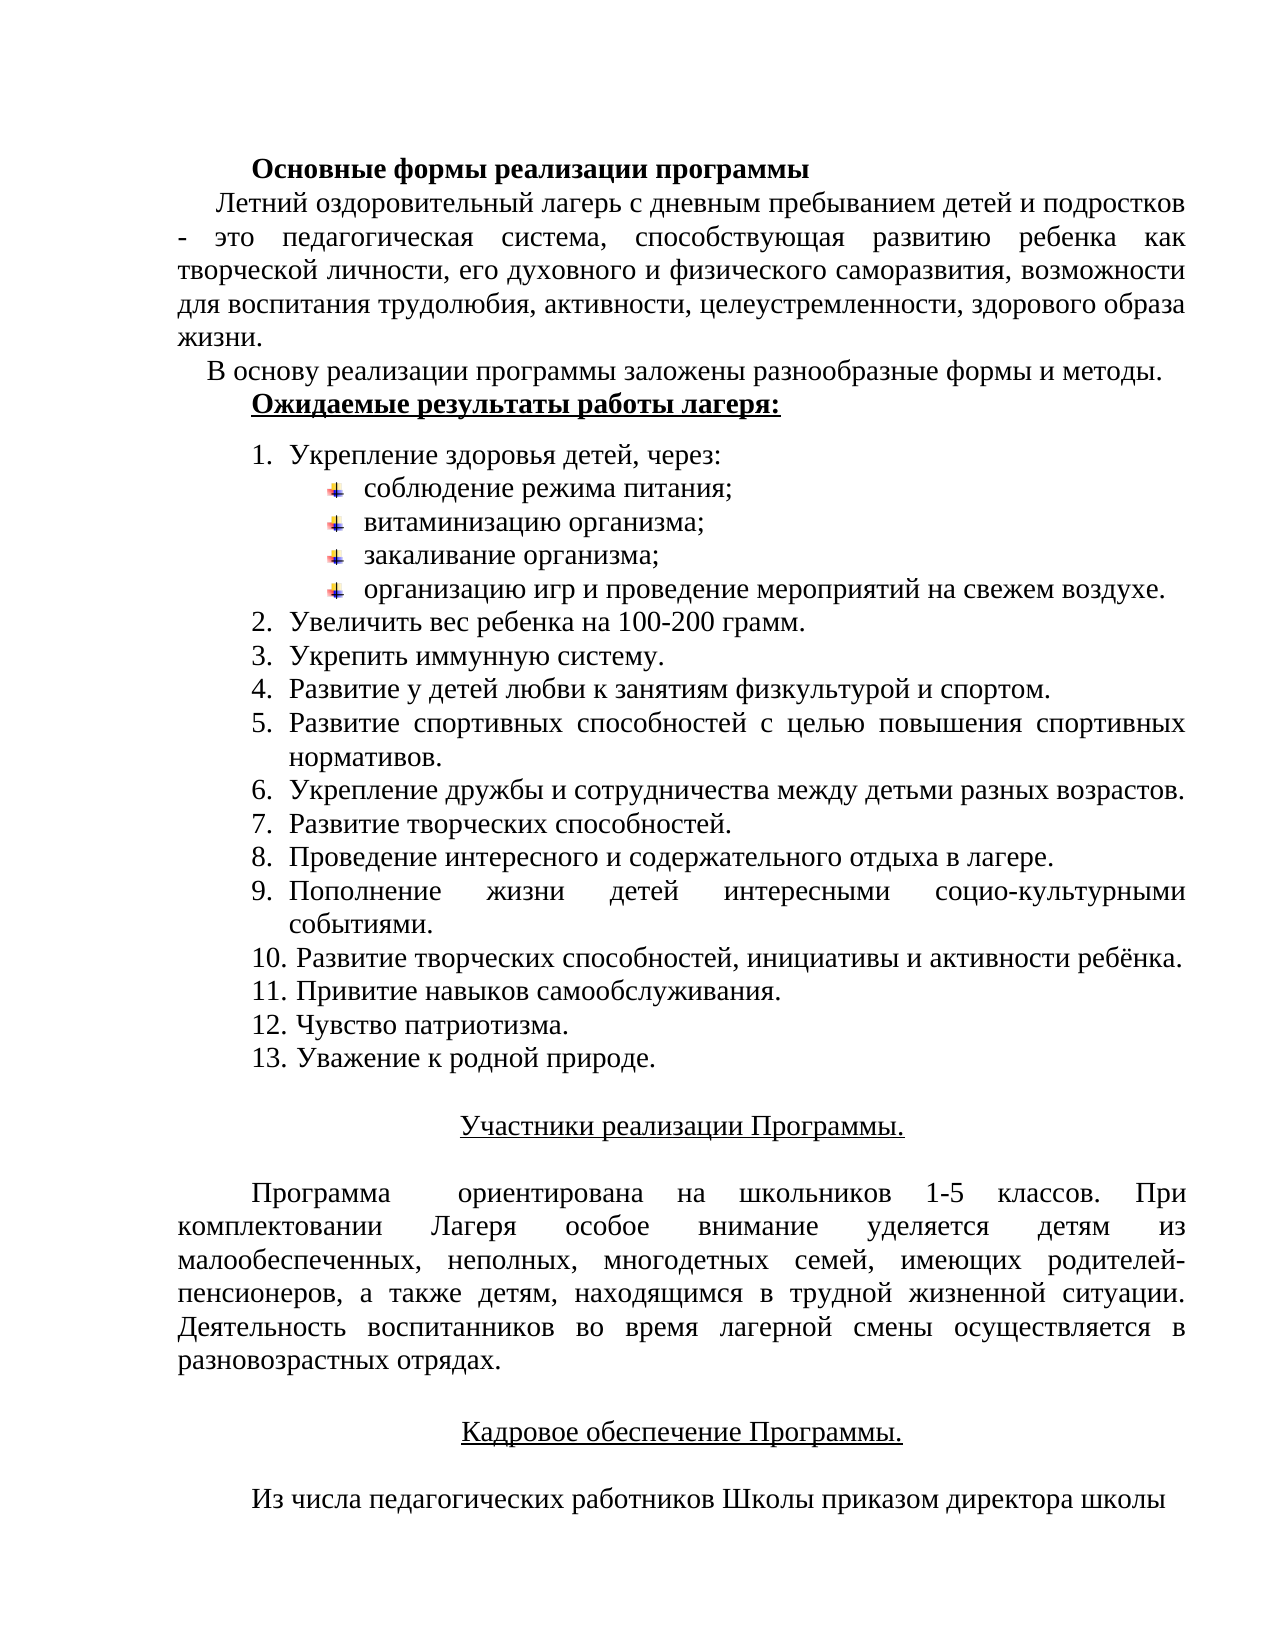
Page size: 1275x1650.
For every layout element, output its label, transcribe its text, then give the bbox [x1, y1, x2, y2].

list витаминизацию организма; [326, 504, 1186, 537]
list Развитие у детей любви к занятиям физкультурой и спортом. [251, 672, 1186, 705]
list Развитие творческих способностей, инициативы и активности ребёнка. [251, 940, 1186, 973]
list закаливание организма; [326, 537, 1186, 571]
text В основу реализации программы заложены разнообразные формы и методы. [177, 353, 1186, 386]
list Уважение к родной природе. [251, 1041, 1186, 1074]
list соблюдение режима питания; [326, 470, 1186, 504]
list Укрепление здоровья детей, через: [251, 437, 1186, 470]
text Из числа педагогических работников Школы приказом директора школы [177, 1481, 1186, 1515]
picture [327, 481, 344, 498]
list Проведение интересного и содержательного отдыха в лагере. [251, 839, 1186, 873]
text Участники реализации Программы. [177, 1108, 1186, 1141]
list организацию игр и проведение мероприятий на свежем воздухе. [326, 571, 1186, 604]
list Привитие навыков самообслуживания. [251, 973, 1186, 1007]
list Укрепление дружбы и сотрудничества между детьми разных возрастов. [251, 772, 1186, 806]
text Ожидаемые результаты работы лагеря: [251, 386, 1186, 420]
text Кадровое обеспечение Программы. [177, 1414, 1186, 1448]
picture [327, 581, 344, 599]
list Укрепить иммунную систему. [251, 638, 1186, 672]
text Основные формы реализации программы [177, 152, 1186, 185]
list Увеличить вес ребенка на 100-. [251, 604, 1186, 638]
text Летний оздоровительный лагерь с дневным пребыванием детей и подростков - это педагогическая система, способствующая развитию ребенка как творческой личности, его духовного и физического саморазвития, возможности для воспитания трудолюбия, активности, целеустремленности, здорового образа жизни. [177, 185, 1186, 353]
picture [327, 514, 344, 532]
list Чувство патриотизма. [251, 1007, 1186, 1041]
list Развитие спортивных способностей с целью повышения спортивных нормативов. [251, 705, 1186, 772]
list Развитие творческих способностей. [251, 806, 1186, 839]
list Пополнение жизни детей интересными социо-культурными событиями. [251, 873, 1186, 940]
picture [327, 548, 344, 565]
text Программа ориентирована на школьников 1-5 классов. При комплектовании Лагеря особое внимание уделяется детям из малообеспеченных, неполных, многодетных семей, имеющих родителей-пенсионеров, а также детям, находящимся в трудной жизненной ситуации. Деятельность воспитанников во время лагерной смены осуществляется в разновозрастных отрядах. [177, 1175, 1186, 1376]
